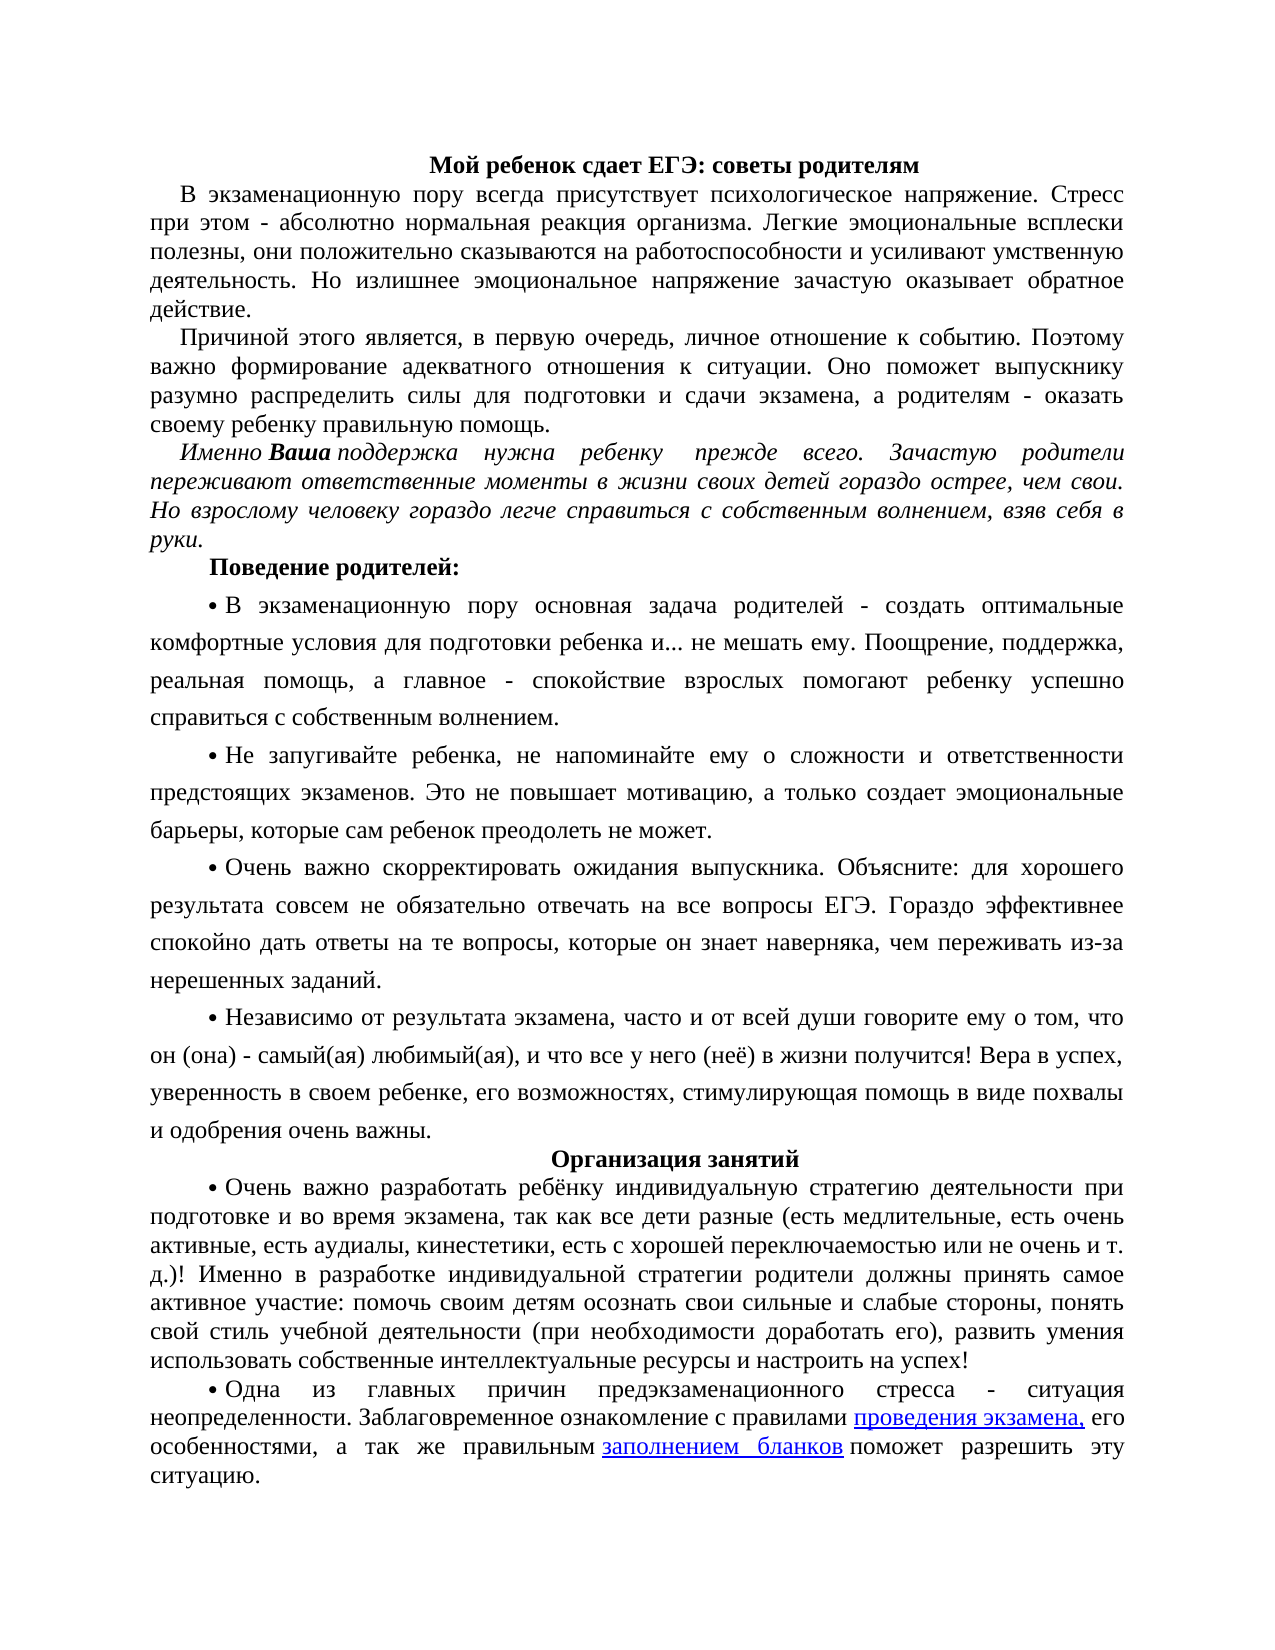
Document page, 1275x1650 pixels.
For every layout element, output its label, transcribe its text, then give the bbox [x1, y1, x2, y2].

text Причиной этого является, в первую очередь, личное отношение к событию. Поэтому важно формирование адекватного отношения к ситуации. Оно поможет выпускнику разумно распределить силы для подготовки и сдачи экзамена, а родителям - оказать своему ребенку правильную помощь. [150, 322, 1125, 437]
text В экзаменационную пору всегда присутствует психологическое напряжение. Стресс при этом - абсолютно нормальная реакция организма. Легкие эмоциональные всплески полезны, они положительно сказываются на работоспособности и усиливают умственную деятельность. Но излишнее эмоциональное напряжение зачастую оказывает обратное действие. [150, 179, 1125, 322]
list В экзаменационную пору основная задача родителей - создать оптимальные комфортные условия для подготовки ребенка и... не мешать ему. Поощрение, поддержка, реальная помощь, а главное - спокойствие взрослых помогают ребенку успешно справиться с собственным волнением. [150, 581, 1125, 731]
list Не запугивайте ребенка, не напоминайте ему о сложности и ответственности предстоящих экзаменов. Это не повышает мотивацию, а только создает эмоциональные барьеры, которые сам ребенок преодолеть не может. [150, 731, 1125, 844]
text Именно Ваша поддержка нужна ребенку прежде всего. Зачастую родители переживают ответственные моменты в жизни своих детей гораздо острее, чем свои. Но взрослому человеку гораздо легче справиться с собственным волнением, взяв себя в руки. [150, 437, 1125, 552]
list Независимо от результата экзамена, часто и от всей души говорите ему о том, что он (она) - самый(ая) любимый(ая), и что все у него (неё) в жизни получится! Вера в успех, уверенность в своем ребенке, его возможностях, стимулирующая помощь в виде похвалы и одобрения очень важны. [150, 994, 1125, 1144]
text Мой ребенок сдает ЕГЭ: советы родителям [150, 150, 1125, 179]
list Одна из главных причин предэкзаменационного стресса - ситуация неопределенности. Заблаговременное ознакомление с правилами проведения экзамена, его особенностями, а так же правильным заполнением бланков поможет разрешить эту ситуацию. [150, 1374, 1125, 1489]
text Поведение родителей: [150, 552, 1125, 581]
list Очень важно разработать ребёнку индивидуальную стратегию деятельности при подготовке и во время экзамена, так как все дети разные (есть медлительные, есть очень активные, есть аудиалы, кинестетики, есть с хорошей переключаемостью или не очень и т. д.)! Именно в разработке индивидуальной стратегии родители должны принять самое активное участие: помочь своим детям осознать свои сильные и слабые стороны, понять свой стиль учебной деятельности (при необходимости доработать его), развить умения использовать собственные интеллектуальные ресурсы и настроить на успех! [150, 1172, 1125, 1374]
text Организация занятий [225, 1144, 1125, 1172]
list Очень важно скорректировать ожидания выпускника. Объясните: для хорошего результата совсем не обязательно отвечать на все вопросы ЕГЭ. Гораздо эффективнее спокойно дать ответы на те вопросы, которые он знает наверняка, чем переживать из-за нерешенных заданий. [150, 844, 1125, 994]
